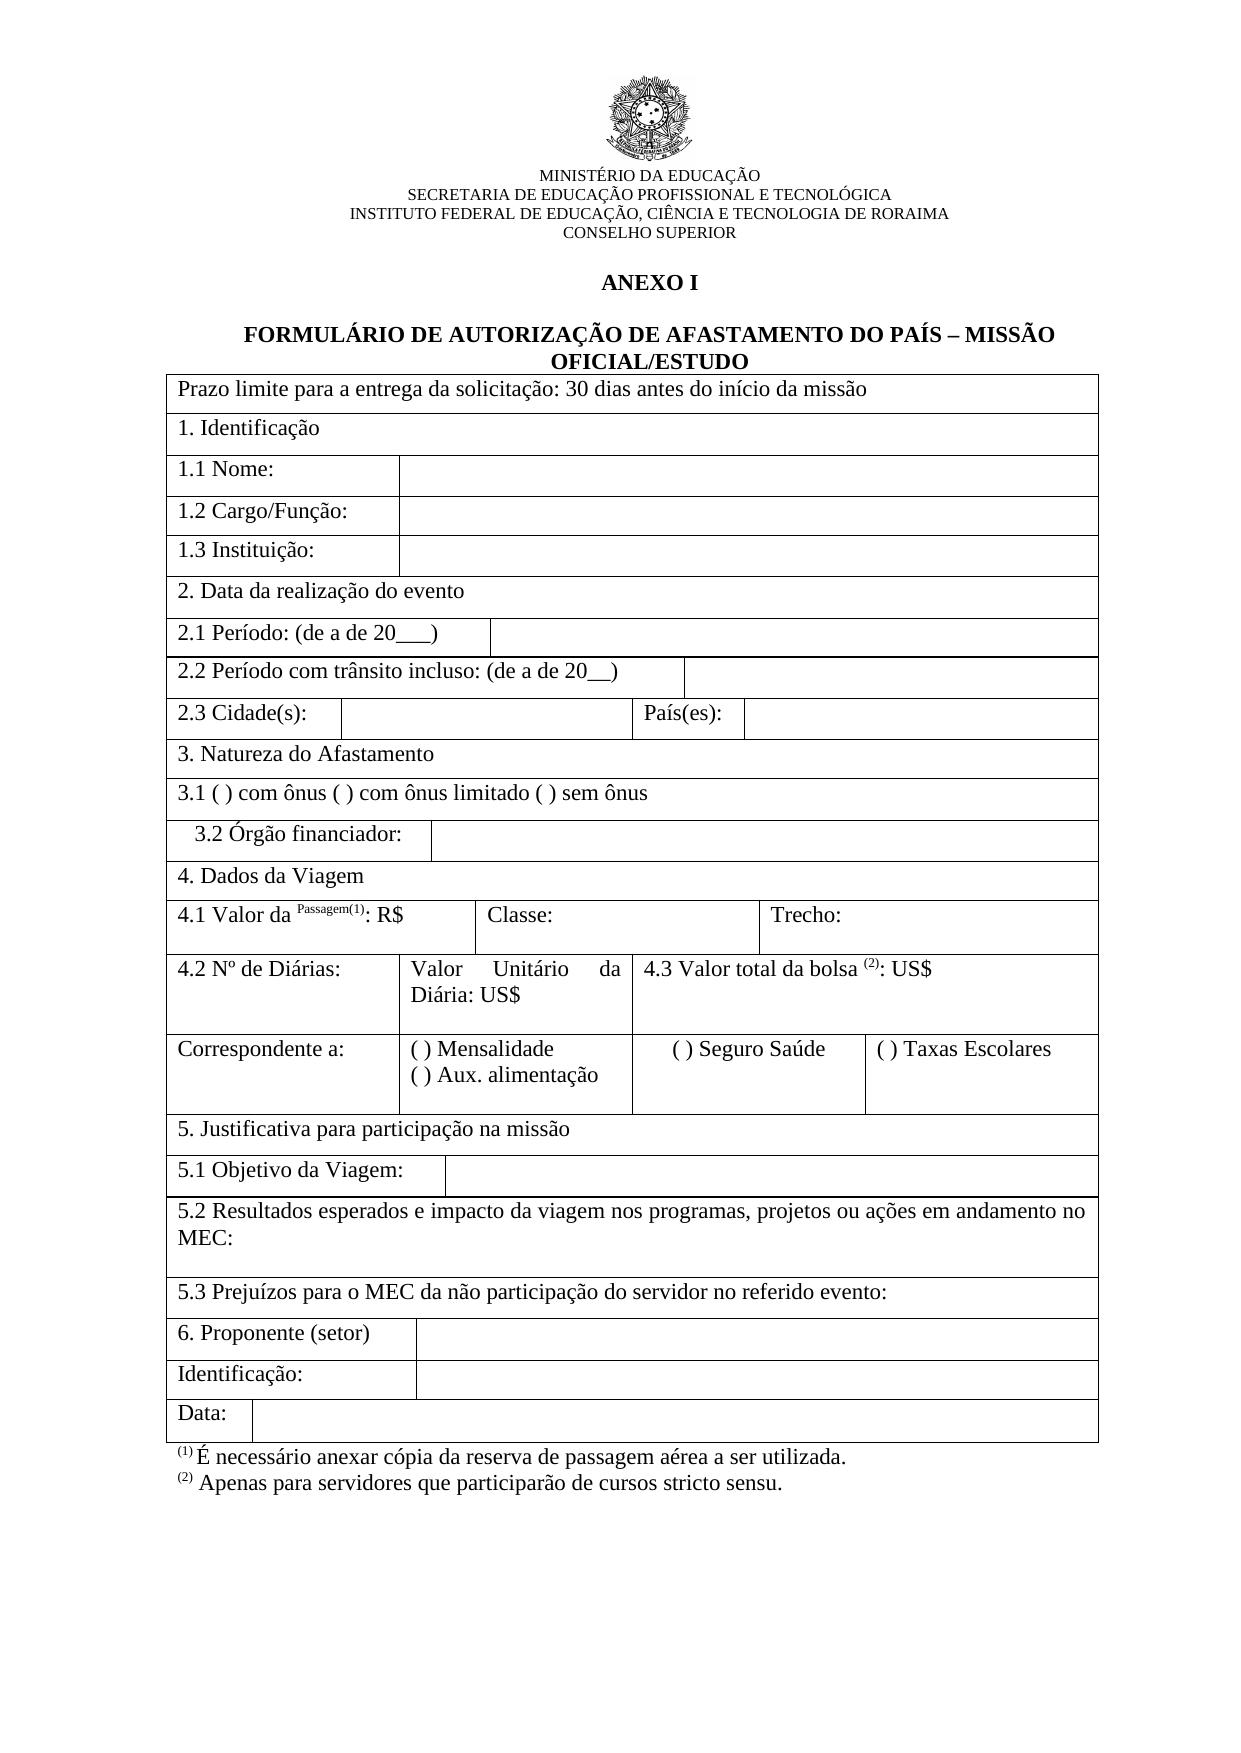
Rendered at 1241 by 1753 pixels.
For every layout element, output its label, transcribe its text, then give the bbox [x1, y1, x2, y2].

table_cell País(es): [633, 699, 744, 739]
table_cell [400, 456, 1098, 496]
table_cell [491, 619, 1098, 656]
table_cell 1.3 Instituição: [167, 536, 399, 576]
table_cell [432, 821, 1098, 861]
table_cell 5.3 Prejuízos para o MEC da não participação do servidor no referido evento: [167, 1278, 1098, 1318]
table_cell [400, 497, 1098, 535]
table_cell 4. Dados da Viagem [167, 862, 1098, 900]
table_cell [253, 1400, 1098, 1442]
table_cell Valor Unitário da Diária: US$ [400, 955, 632, 1034]
table_cell 1.1 Nome: [167, 456, 399, 496]
table_cell [342, 699, 632, 739]
table_cell Identificação: [167, 1361, 416, 1398]
table_cell 4.1 Valor da Passagem(1): R$ [167, 901, 475, 953]
table_cell Trecho: [760, 901, 1098, 953]
text ANEXO I [177, 269, 1122, 295]
table_cell [400, 536, 1098, 576]
text (1) É necessário anexar cópia da reserva de passagem aérea a ser utilizada. [177, 1443, 1122, 1469]
table_cell [417, 1361, 1098, 1398]
table_cell 1. Identificação [167, 414, 1098, 454]
text FORMULÁRIO DE AUTORIZAÇÃO DE AFASTAMENTO DO PAÍS – MISSÃO OFICIAL/ESTUDO [177, 321, 1122, 374]
table_cell 2. Data da realização do evento [167, 577, 1098, 617]
picture [601, 75, 698, 166]
table_cell 2.2 Período com trânsito incluso: (de a de 20__) [167, 658, 684, 698]
table_cell 4.2 Nº de Diárias: [167, 955, 399, 1034]
table_cell Data: [167, 1400, 252, 1442]
table_cell 1.2 Cargo/Função: [167, 497, 399, 535]
table_cell 2.1 Período: (de a de 20___) [167, 619, 490, 656]
table_cell [745, 699, 1098, 739]
table_cell 2.3 Cidade(s): [167, 699, 341, 739]
table_cell 3.1 ( ) com ônus ( ) com ônus limitado ( ) sem ônus [167, 779, 1098, 819]
table_cell 6. Proponente (setor) [167, 1319, 416, 1359]
table_cell ( ) Taxas Escolares [866, 1035, 1098, 1114]
table_cell Classe: [476, 901, 759, 953]
table_cell [446, 1156, 1098, 1196]
table_cell [685, 658, 1098, 698]
table_header Prazo limite para a entrega da solicitação: 30 dias antes do início da missão [167, 375, 1098, 413]
table_cell 5. Justificativa para participação na missão [167, 1115, 1098, 1155]
table_cell ( ) Mensalidade ( ) Aux. alimentação [400, 1035, 632, 1114]
table_cell ( ) Seguro Saúde [633, 1035, 865, 1114]
table_cell Correspondente a: [167, 1035, 399, 1114]
text (2) Apenas para servidores que participarão de cursos stricto sensu. [177, 1469, 1122, 1496]
table_cell [417, 1319, 1098, 1359]
table_cell 5.1 Objetivo da Viagem: [167, 1156, 445, 1196]
table_cell 5.2 Resultados esperados e impacto da viagem nos programas, projetos ou ações em andamento no MEC: [167, 1198, 1098, 1277]
table_cell 3.2 Órgão financiador: [167, 821, 431, 861]
table_cell 4.3 Valor total da bolsa (2): US$ [633, 955, 1098, 1034]
table_cell 3. Natureza do Afastamento [167, 740, 1098, 778]
